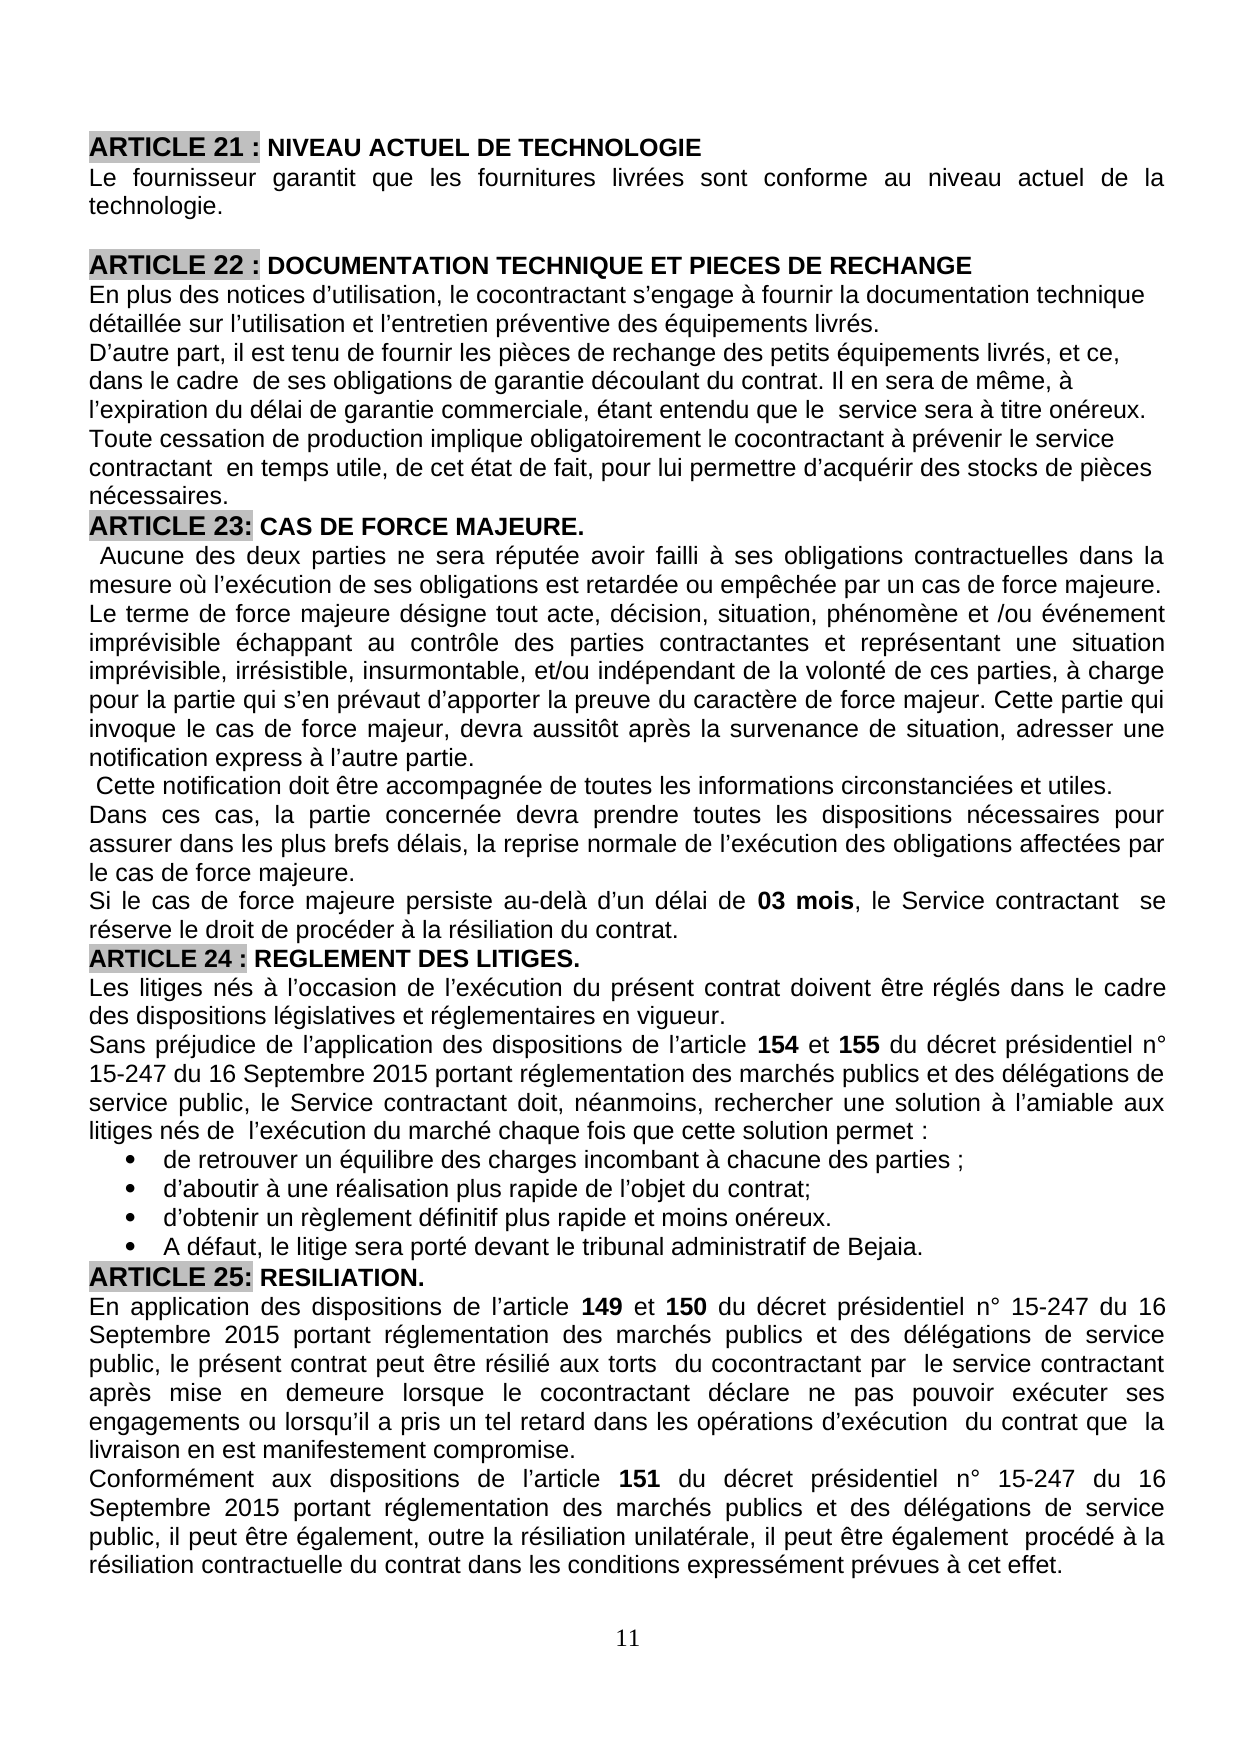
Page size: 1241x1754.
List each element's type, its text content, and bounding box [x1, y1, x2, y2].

list d’obtenir un règlement définitif plus rapide et moins onéreux. [126, 1203, 1167, 1232]
text Aucune des deux parties ne sera réputée avoir failli à ses obligations contractuelles dans la mesure où l’exécution de ses obligations est retardée ou empêchée par un cas de force majeure. [89, 541, 1167, 599]
text ARTICLE 24 : REGLEMENT DES LITIGES. [247, 944, 1167, 973]
text Le terme de force majeure désigne tout acte, décision, situation, phénomène et /ou événement imprévisible échappant au contrôle des parties contractantes et représentant une situation imprévisible, irrésistible, insurmontable, et/ou indépendant de la volonté de ces parties, à charge pour la partie qui s’en prévaut d’apporter la preuve du caractère de force majeur. Cette partie qui invoque le cas de force majeur, devra aussitôt après la survenance de situation, adresser une notification express à l’autre partie. [89, 599, 1167, 771]
text Sans préjudice de l’application des dispositions de l’article 154 et 155 du décret présidentiel n° 15-247 du 16 Septembre 2015 portant réglementation des marchés publics et des délégations de service public, le Service contractant doit, néanmoins, rechercher une solution à l’amiable aux litiges nés de l’exécution du marché chaque fois que cette solution permet : [89, 1030, 1167, 1145]
text ARTICLE 25: RESILIATION. [253, 1261, 1167, 1292]
list de retrouver un équilibre des charges incombant à chacune des parties ; [126, 1145, 1167, 1174]
text Dans ces cas, la partie concernée devra prendre toutes les dispositions nécessaires pour assurer dans les plus brefs délais, la reprise normale de l’exécution des obligations affectées par le cas de force majeure. [89, 800, 1167, 886]
text Si le cas de force majeure persiste au-delà d’un délai de 03 mois, le Service contractant se réserve le droit de procéder à la résiliation du contrat. [89, 886, 1167, 944]
text Le fournisseur garantit que les fournitures livrées sont conforme au niveau actuel de la technologie. [89, 163, 1167, 220]
text ARTICLE 22 : DOCUMENTATION TECHNIQUE ET PIECES DE RECHANGE [260, 249, 1237, 280]
text nécessaires. [89, 481, 1167, 510]
text Conformément aux dispositions de l’article 151 du décret présidentiel n° 15-247 du 16 Septembre 2015 portant réglementation des marchés publics et des délégations de service public, il peut être également, outre la résiliation unilatérale, il peut être également procédé à la résiliation contractuelle du contrat dans les conditions expressément prévues à cet effet. [89, 1464, 1167, 1579]
text ARTICLE 21 : NIVEAU ACTUEL DE TECHNOLOGIE [260, 131, 1167, 163]
text ARTICLE 23: CAS DE FORCE MAJEURE. [253, 510, 1167, 541]
text Cette notification doit être accompagnée de toutes les informations circonstanciées et utiles. [89, 771, 1167, 800]
text En application des dispositions de l’article 149 et 150 du décret présidentiel n° 15-247 du 16 Septembre 2015 portant réglementation des marchés publics et des délégations de service public, le présent contrat peut être résilié aux torts du cocontractant par le service contractant après mise en demeure lorsque le cocontractant déclare ne pas pouvoir exécuter ses engagements ou lorsqu’il a pris un tel retard dans les opérations d’exécution du contrat que la livraison en est manifestement compromise. [89, 1292, 1167, 1464]
text En plus des notices d’utilisation, le cocontractant s’engage à fournir la documentation technique détaillée sur l’utilisation et l’entretien préventive des équipements livrés. [89, 280, 1167, 338]
text Les litiges nés à l’occasion de l’exécution du présent contrat doivent être réglés dans le cadre des dispositions législatives et réglementaires en vigueur. [89, 973, 1167, 1030]
text D’autre part, il est tenu de fournir les pièces de rechange des petits équipements livrés, et ce, dans le cadre de ses obligations de garantie découlant du contrat. Il en sera de même, à l’expiration du délai de garantie commerciale, étant entendu que le service sera à titre onéreux. [89, 338, 1167, 424]
list d’aboutir à une réalisation plus rapide de l’objet du contrat; [126, 1174, 1167, 1203]
text Toute cessation de production implique obligatoirement le cocontractant à prévenir le service contractant en temps utile, de cet état de fait, pour lui permettre d’acquérir des stocks de pièces [89, 424, 1167, 481]
list A défaut, le litige sera porté devant le tribunal administratif de Bejaia. [126, 1232, 1167, 1261]
